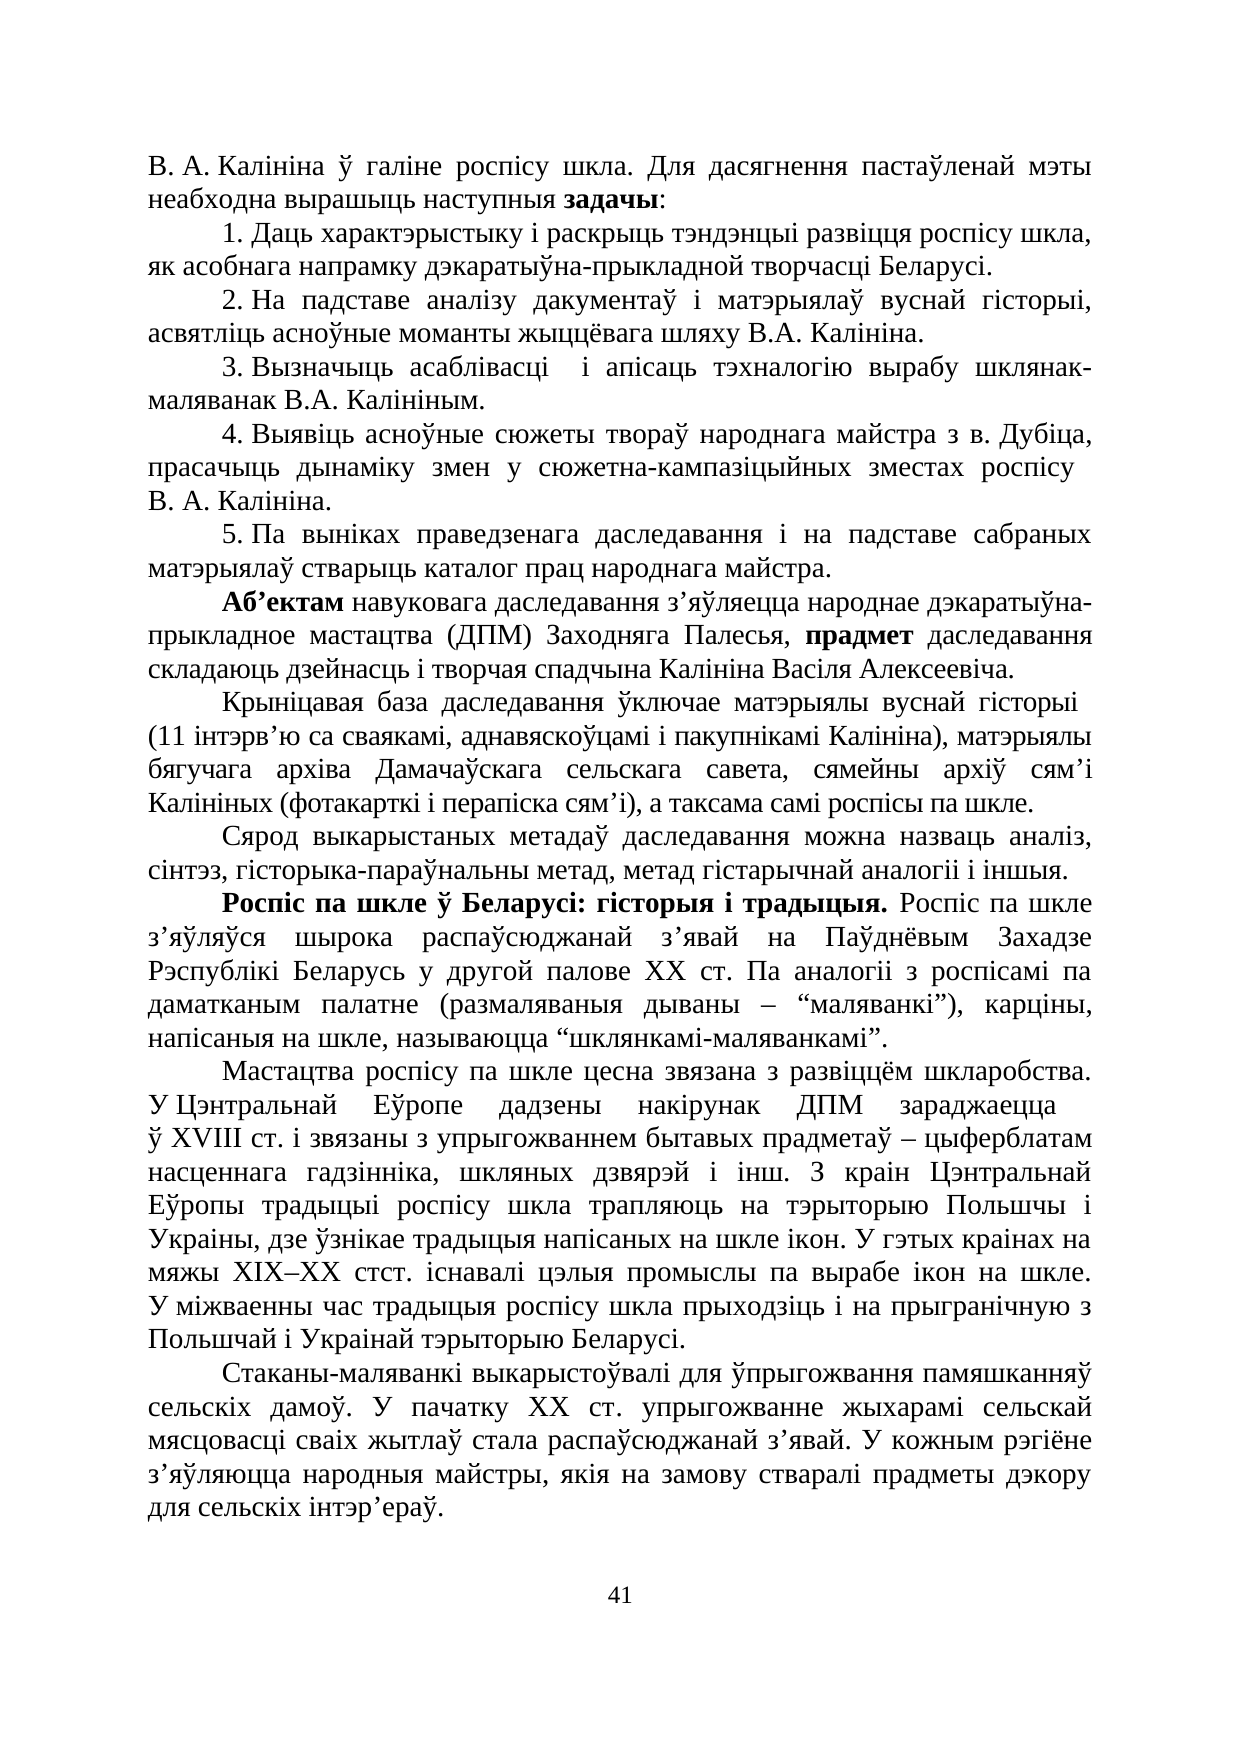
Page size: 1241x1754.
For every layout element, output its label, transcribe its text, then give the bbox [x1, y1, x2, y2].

list Даць характэрыстыку і раскрыць тэндэнцыі развіцця роспісу шкла, як асобнага напрамку дэкаратыўна-прыкладной творчасці Беларусі. [148, 215, 1092, 282]
text Аб’ектам навуковага даследавання з’яўляецца народнае дэкаратыўна-прыкладное мастацтва (ДПМ) Заходняга Палесья, прадмет даследавання складаюць дзейнасць і творчая спадчына Калініна Васіля Алексеевіча. [148, 584, 1092, 684]
text Сярод выкарыстаных метадаў даследавання можна назваць аналіз, сінтэз, гісторыка-параўнальны метад, метад гістарычнай аналогіі і іншыя. [148, 818, 1092, 886]
text Роспіс па шкле ў Беларусі: гісторыя і традыцыя. Роспіс па шкле з’яўляўся шырока распаўсюджанай з’явай на Паўднёвым Захадзе Рэспублікі Беларусь у другой палове ХХ ст. Па аналогіі з роспісамі па даматканым палатне (размаляваныя дываны – “маляванкі”), карціны, напісаныя на шкле, называюцца “шклянкамі-маляванкамі”. [148, 886, 1092, 1053]
text Мастацтва роспісу па шкле цесна звязана з развіццём шкларобства. У Цэнтральнай Еўропе дадзены накірунак ДПМ зараджаецца ў ХVIII ст. і звязаны з упрыгожваннем бытавых прадметаў – цыферблатам насценнага гадзінніка, шкляных дзвярэй і інш. З краін Цэнтральнай Еўропы традыцыі роспісу шкла трапляюць на тэрыторыю Польшчы і Украіны, дзе ўзнікае традыцыя напісаных на шкле ікон. У гэтых краінах на мяжы XIX–XX стст. існавалі цэлыя промыслы па вырабе ікон на шкле. У міжваенны час традыцыя роспісу шкла прыходзіць і на прыгранічную з Польшчай і Украінай тэрыторыю Беларусі. [148, 1053, 1092, 1355]
text Стаканы-маляванкі выкарыстоўвалі для ўпрыгожвання памяшканняў сельскіх дамоў. У пачатку ХХ ст. упрыгожванне жыхарамі сельскай мясцовасці сваіх жытлаў стала распаўсюджанай з’явай. У кожным рэгіёне з’яўляюцца народныя майстры, якія на замову стваралі прадметы дэкору для сельскіх інтэр’ераў. [148, 1355, 1092, 1523]
list Па выніках праведзенага даследавання і на падставе сабраных матэрыялаў стварыць каталог прац народнага майстра. [148, 517, 1092, 584]
list Вызначыць асаблівасці і апісаць тэхналогію вырабу шклянак-маляванак В.А. Калініным. [148, 349, 1092, 416]
list На падставе аналізу дакументаў і матэрыялаў вуснай гісторыі, асвятліць асноўные моманты жыццёвага шляху В.А. Калініна. [148, 282, 1092, 349]
text Крыніцавая база даследавання ўключае матэрыялы вуснай гісторыі (11 інтэрв’ю са сваякамі, аднавяскоўцамі і пакупнікамі Калініна), матэрыялы бягучага архіва Дамачаўскага сельскага савета, сямейны архіў сям’і Калініных (фотакарткі і перапіска сям’і), а таксама самі роспісы па шкле. [148, 684, 1092, 818]
list Выявіць асноўные сюжеты твораў народнага майстра з в. Дубіца, прасачыць дынаміку змен у сюжетна-кампазіцыйных зместах роспісу В. А. Калініна. [148, 416, 1092, 517]
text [148, 148, 1092, 215]
